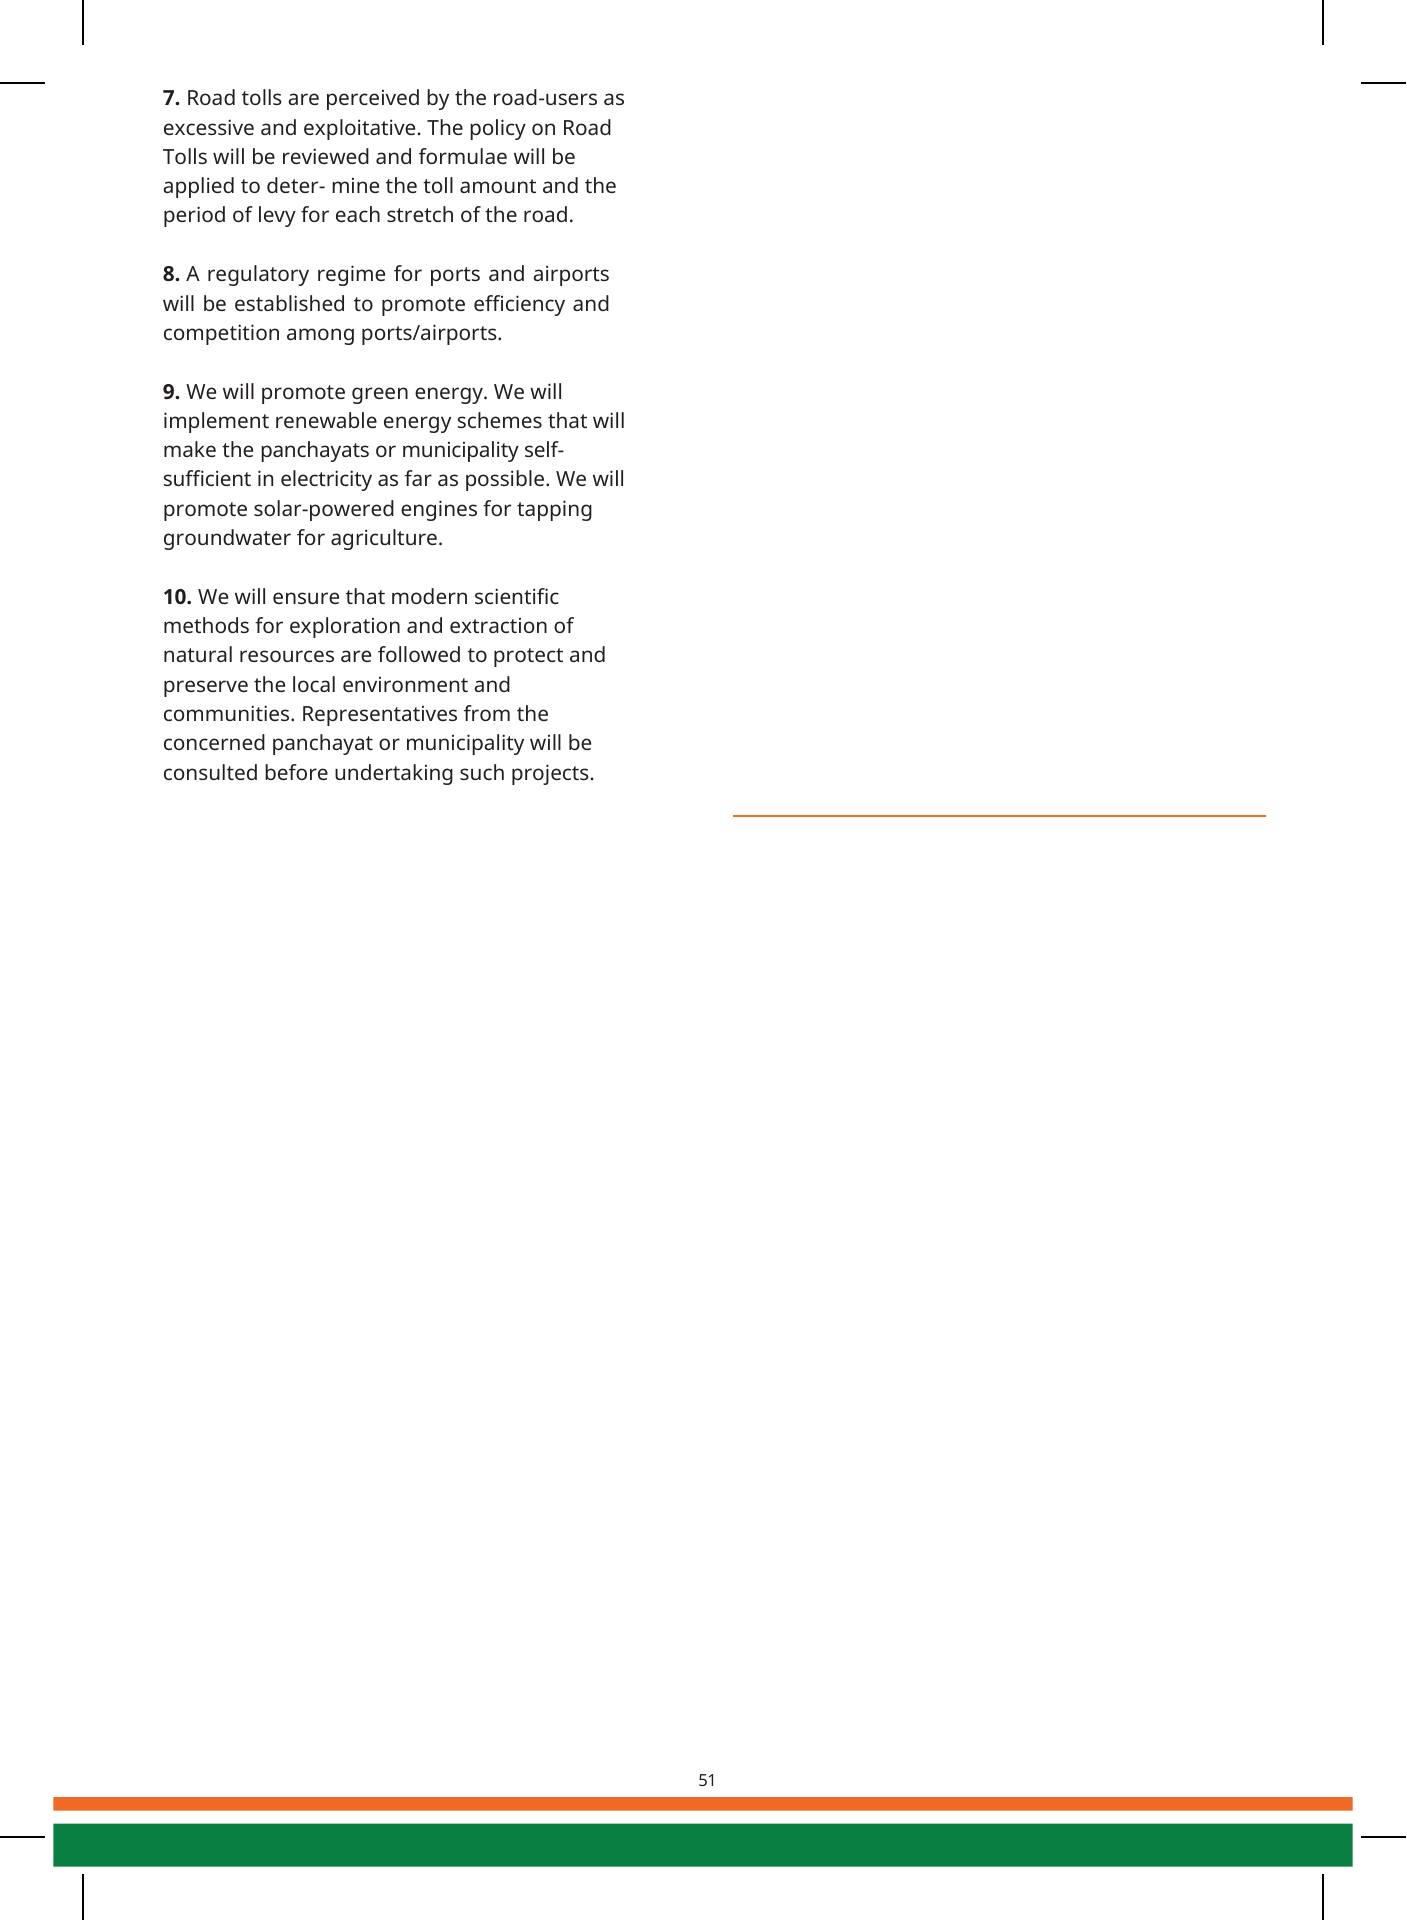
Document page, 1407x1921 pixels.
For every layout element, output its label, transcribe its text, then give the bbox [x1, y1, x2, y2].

list We will ensure that modern scientific methods for exploration and extraction of natural resources are followed to protect and preserve the local environment and communities. Representatives from the concerned panchayat or municipality will be consulted before undertaking such projects. [163, 582, 646, 786]
list Road tolls are perceived by the road-users as excessive and exploitative. The policy on Road Tolls will be reviewed and formulae will be applied to deter- mine the toll amount and the period of levy for each stretch of the road. [163, 83, 633, 229]
list We will promote green energy. We will implement renewable energy schemes that will make the panchayats or municipality self-sufficient in electricity as far as possible. We will promote solar-powered engines for tapping groundwater for agriculture. [163, 377, 636, 552]
list A regulatory regime for ports and airports will be established to promote efficiency and competition among ports/airports. [163, 259, 610, 346]
